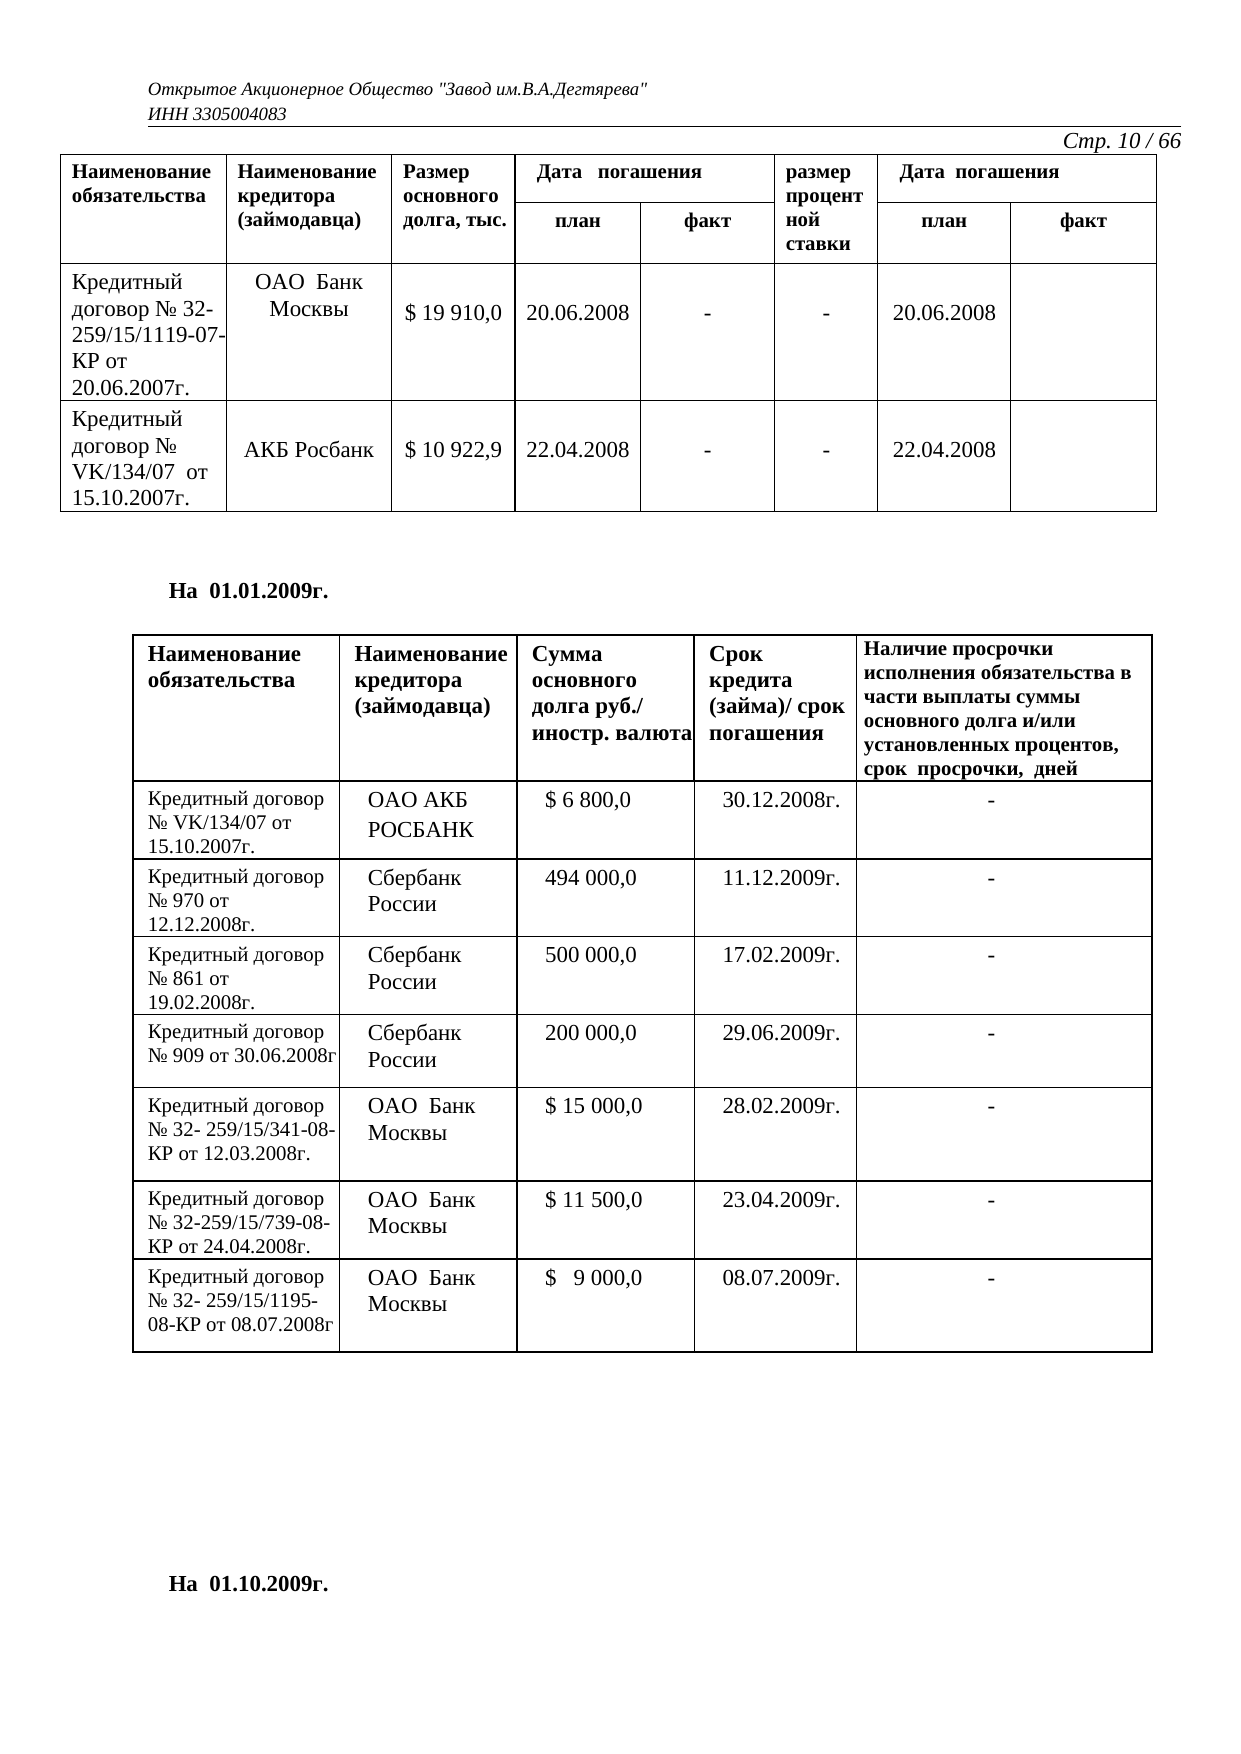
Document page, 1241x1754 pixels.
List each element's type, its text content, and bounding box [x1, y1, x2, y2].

table_cell 200 000,0 [518, 1015, 694, 1087]
table_cell [1011, 401, 1156, 511]
table_cell $ 19 910,0 [392, 264, 514, 400]
table_cell ОАО Банк Москвы [340, 1182, 516, 1258]
table_cell 30.12.2008г. [695, 782, 856, 858]
table_header размер процентной ставки [775, 155, 877, 263]
table_cell 29.06.2009г. [695, 1015, 856, 1087]
table_cell $ 11 500,0 [518, 1182, 694, 1258]
table_cell 08.07.2009г. [695, 1260, 856, 1351]
text На 01.10.2009г. [168, 1570, 1181, 1597]
table_cell Сбербанк России [340, 1015, 516, 1087]
table_cell план [516, 203, 640, 263]
table_header Сумма основного долга руб./ иностр. валюта [518, 636, 693, 780]
table_cell 20.06.2008 [878, 264, 1010, 400]
table_cell - [775, 401, 877, 511]
table_cell Кредитный договор № VK/134/07 от 15.10.2007г. [61, 401, 226, 511]
table_cell 23.04.2009г. [695, 1182, 856, 1258]
table_header Наименование кредитора (займодавца) [340, 636, 516, 780]
table_cell Кредитный договор № 32- 259/15/341-08- КР от 12.03.2008г. [134, 1088, 339, 1180]
table_header Наличие просрочки исполнения обязательства в части выплаты суммы основного долга и/или установленных процентов, срок просрочки, дней [857, 636, 1151, 780]
table_cell 17.02.2009г. [695, 937, 856, 1014]
text На 01.01.2009г. [168, 577, 1181, 603]
table_cell $ 15 000,0 [518, 1088, 694, 1180]
table_cell - [857, 937, 1151, 1014]
table_header Дата погашения [878, 155, 1156, 202]
table_cell план [878, 203, 1010, 263]
table_cell $ 6 800,0 [518, 782, 694, 858]
table_cell - [857, 782, 1151, 858]
table_cell ОАО Банк Москвы [340, 1260, 516, 1351]
table_cell 20.06.2008 [516, 264, 640, 400]
table_cell - [857, 1088, 1151, 1180]
table_cell $ 10 922,9 [392, 401, 514, 511]
table_header Размер основного долга, тыс. [392, 155, 514, 263]
table_cell Кредитный договор № 32- 259/15/1195-08-КР от 08.07.2008г [134, 1260, 339, 1351]
table_cell Кредитный договор № 970 от 12.12.2008г. [134, 860, 339, 936]
table_cell Кредитный договор № 32-259/15/739-08-КР от 24.04.2008г. [134, 1182, 339, 1258]
table_cell $ 9 000,0 [518, 1260, 694, 1351]
table_header Наименование обязательства [61, 155, 226, 263]
table_cell - [857, 1182, 1151, 1258]
table_cell 494 000,0 [518, 860, 694, 936]
table_cell Кредитный договор № 32- 259/15/1119-07- КР от 20.06.2007г. [61, 264, 226, 400]
table_cell факт [1011, 203, 1156, 263]
table_header Срок кредита (займа)/ срок погашения [695, 636, 856, 780]
table_header Наименование кредитора (займодавца) [227, 155, 391, 263]
table_cell - [857, 1015, 1151, 1087]
table_cell ОАО АКБ РОСБАНК [340, 782, 516, 858]
table_cell - [641, 401, 774, 511]
table_cell ОАО Банк Москвы [227, 264, 391, 400]
table_cell Сбербанк России [340, 937, 516, 1014]
table_cell факт [641, 203, 774, 263]
table_header Дата погашения [516, 155, 774, 202]
table_cell 500 000,0 [518, 937, 694, 1014]
table_cell - [857, 1260, 1151, 1351]
table_cell 11.12.2009г. [695, 860, 856, 936]
table_cell - [641, 264, 774, 400]
table_header Наименование обязательства [134, 636, 339, 780]
table_cell [1011, 264, 1156, 400]
table_cell Кредитный договор № 909 от 30.06.2008г [134, 1015, 339, 1087]
table_cell 28.02.2009г. [695, 1088, 856, 1180]
table_cell - [775, 264, 877, 400]
table_cell Кредитный договор № 861 от 19.02.2008г. [134, 937, 339, 1014]
table_cell 22.04.2008 [878, 401, 1010, 511]
table_cell Кредитный договор № VK/134/07 от 15.10.2007г. [134, 782, 339, 858]
table_cell - [857, 860, 1151, 936]
table_cell ОАО Банк Москвы [340, 1088, 516, 1180]
table_cell АКБ Росбанк [227, 401, 391, 511]
table_cell 22.04.2008 [516, 401, 640, 511]
table_cell Сбербанк России [340, 860, 516, 936]
